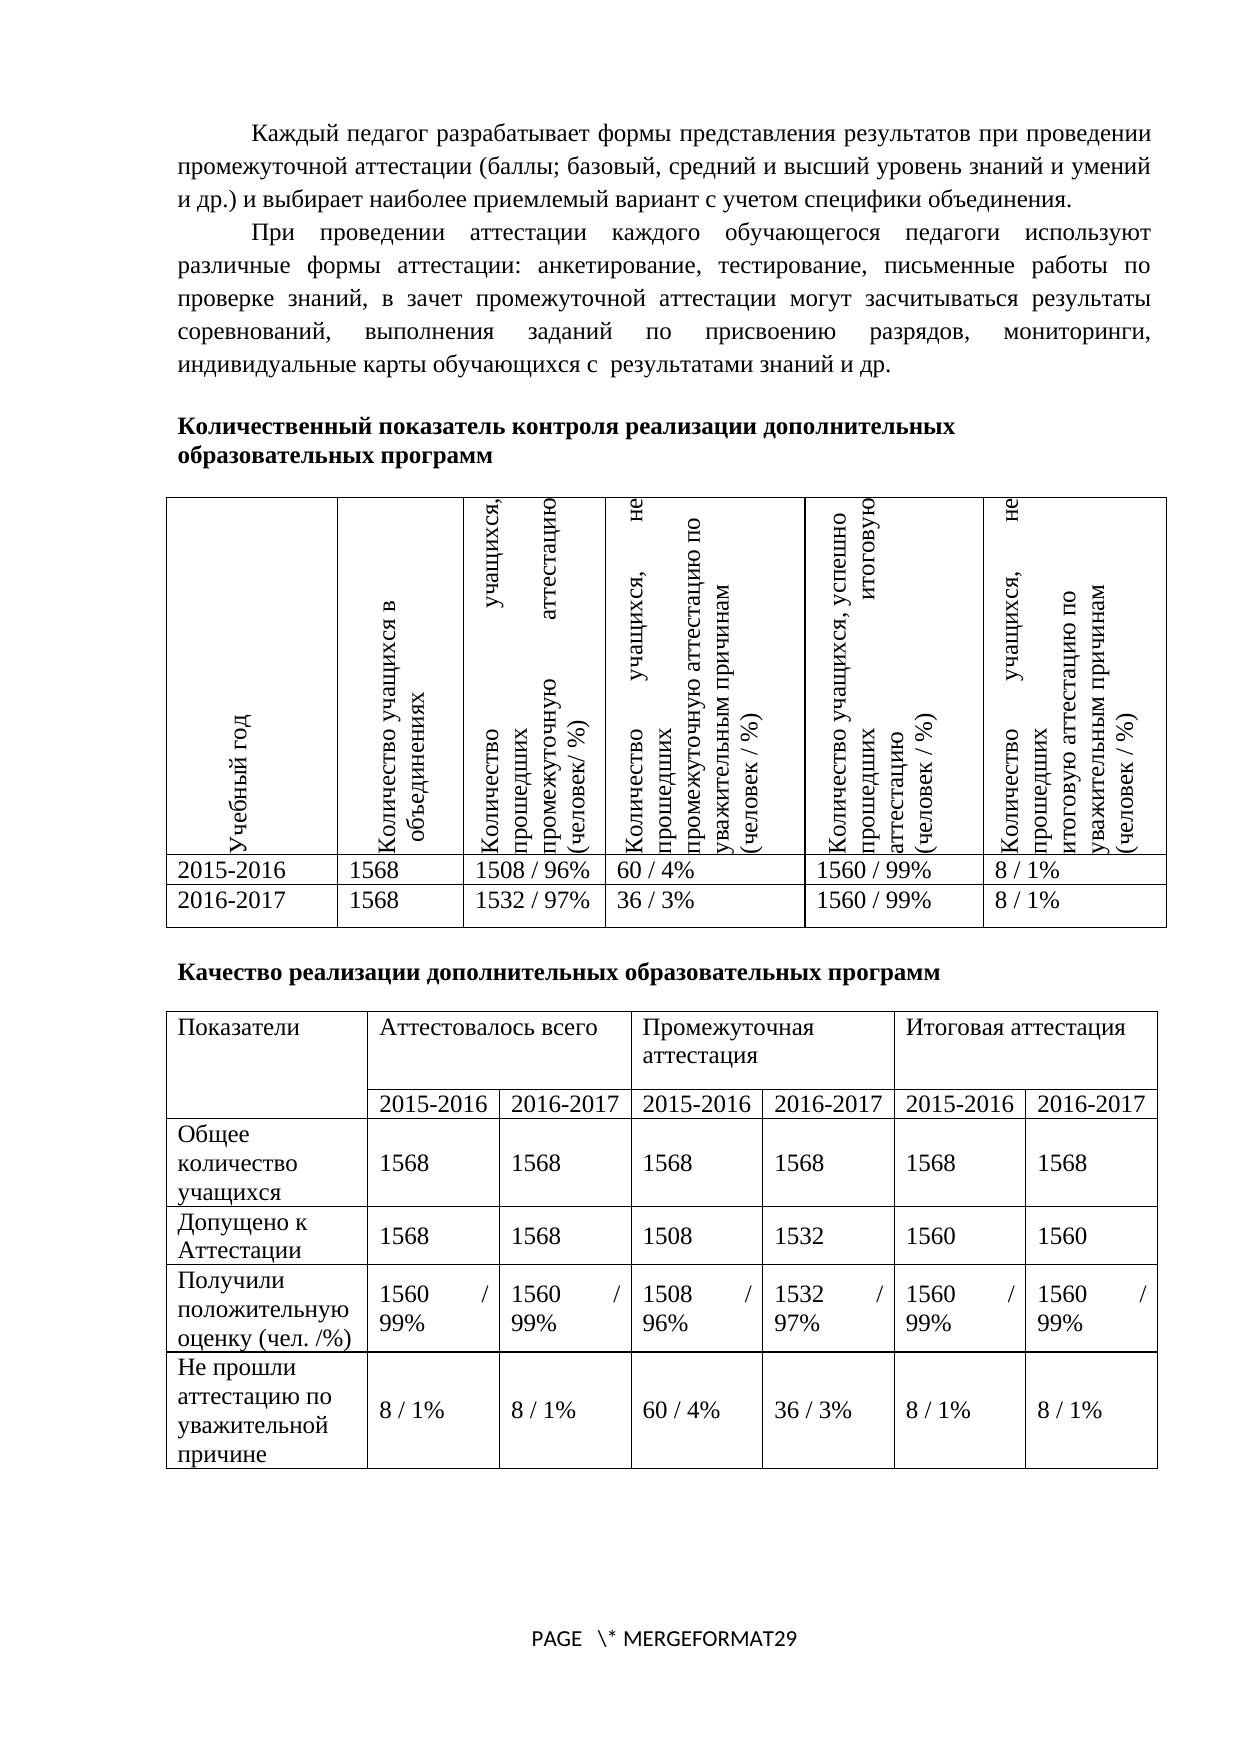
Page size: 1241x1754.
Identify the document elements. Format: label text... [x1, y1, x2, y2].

table_cell 2015-2016 [632, 1090, 762, 1118]
table_cell 2016-2017 [500, 1090, 631, 1118]
table_cell Получили положительную оценку (чел. /%) [167, 1265, 367, 1351]
table_header Количество учащихся в объединениях [338, 498, 463, 854]
table_cell 60 / 4% [632, 1353, 762, 1467]
table_header Аттестовалось всего [368, 1012, 631, 1088]
text При проведении аттестации каждого обучающегося педагоги используют различные формы аттестации: анкетирование, тестирование, письменные работы по проверке знаний, в зачет промежуточной аттестации могут засчитываться результаты соревнований, выполнения заданий по присвоению разрядов, мониторинги, индивидуальные карты обучающихся с результатами знаний и др. [177, 217, 1152, 378]
table_cell 1568 [338, 885, 463, 927]
table_cell 1568 [763, 1119, 894, 1206]
table_cell 1508 [632, 1207, 762, 1264]
table_cell 2016-2017 [763, 1090, 894, 1118]
table_cell 60 / 4% [606, 855, 804, 884]
text Количественный показатель контроля реализации дополнительных [177, 411, 1152, 440]
table_cell 1568 [500, 1207, 631, 1264]
table_cell 8 / 1% [500, 1353, 631, 1467]
table_cell 1560 / 99% [806, 885, 983, 927]
text Качество реализации дополнительных образовательных программ [177, 957, 1152, 986]
table_cell 1560 / 99% [1026, 1265, 1157, 1351]
table_cell 1568 [338, 855, 463, 884]
table_header Количество учащихся, не прошедших промежуточную аттестацию по уважительным причинам (человек / %) [606, 498, 804, 854]
table_cell 2015-2016 [895, 1090, 1025, 1118]
table_cell 1560 [1026, 1207, 1157, 1264]
table_cell 1532 / 97% [464, 885, 605, 927]
table_cell Допущено к Аттестации [167, 1207, 367, 1264]
table_cell 8 / 1% [984, 885, 1166, 927]
table_cell 1560 / 99% [806, 855, 983, 884]
table_cell 1568 [368, 1207, 499, 1264]
table_cell 1508 / 96% [464, 855, 605, 884]
table_cell 1560 [895, 1207, 1025, 1264]
table_cell 1568 [368, 1119, 499, 1206]
table_header Количество учащихся, успешно прошедших итоговую аттестацию (человек / %) [806, 498, 983, 854]
table_cell 2015-2016 [167, 855, 337, 884]
table_cell 1568 [1026, 1119, 1157, 1206]
table_cell 1560 / 99% [500, 1265, 631, 1351]
table_cell 1532 [763, 1207, 894, 1264]
table_header Показатели [167, 1012, 367, 1118]
table_cell 1560 / 99% [895, 1265, 1025, 1351]
table_cell 2016-2017 [1026, 1090, 1157, 1118]
table_header Промежуточная аттестация [632, 1012, 894, 1088]
table_cell 1560 / 99% [368, 1265, 499, 1351]
table_header Итоговая аттестация [895, 1012, 1157, 1088]
text образовательных программ [177, 440, 1152, 468]
table_cell 8 / 1% [368, 1353, 499, 1467]
table_cell 1568 [632, 1119, 762, 1206]
table_cell 2016-2017 [167, 885, 337, 927]
table_cell 1532 / 97% [763, 1265, 894, 1351]
table_cell Общее количество учащихся [167, 1119, 367, 1206]
table_cell 8 / 1% [1026, 1353, 1157, 1467]
table_cell 8 / 1% [984, 855, 1166, 884]
table_header Количество учащихся, прошедших промежуточную аттестацию (человек/ %) [464, 498, 605, 854]
table_cell 8 / 1% [895, 1353, 1025, 1467]
table_cell 1568 [500, 1119, 631, 1206]
table_cell 1568 [895, 1119, 1025, 1206]
text Каждый педагог разрабатывает формы представления результатов при проведении промежуточной аттестации (баллы; базовый, средний и высший уровень знаний и умений и др.) и выбирает наиболее приемлемый вариант с учетом специфики объединения. [177, 118, 1152, 213]
table_cell 1508 / 96% [632, 1265, 762, 1351]
table_cell Не прошли аттестацию по уважительной причине [167, 1353, 367, 1467]
table_header Количество учащихся, не прошедших итоговую аттестацию по уважительным причинам (человек / %) [984, 498, 1166, 854]
table_cell 36 / 3% [606, 885, 804, 927]
table_cell 2015-2016 [368, 1090, 499, 1118]
table_cell 36 / 3% [763, 1353, 894, 1467]
table_header Учебный год [167, 498, 337, 854]
